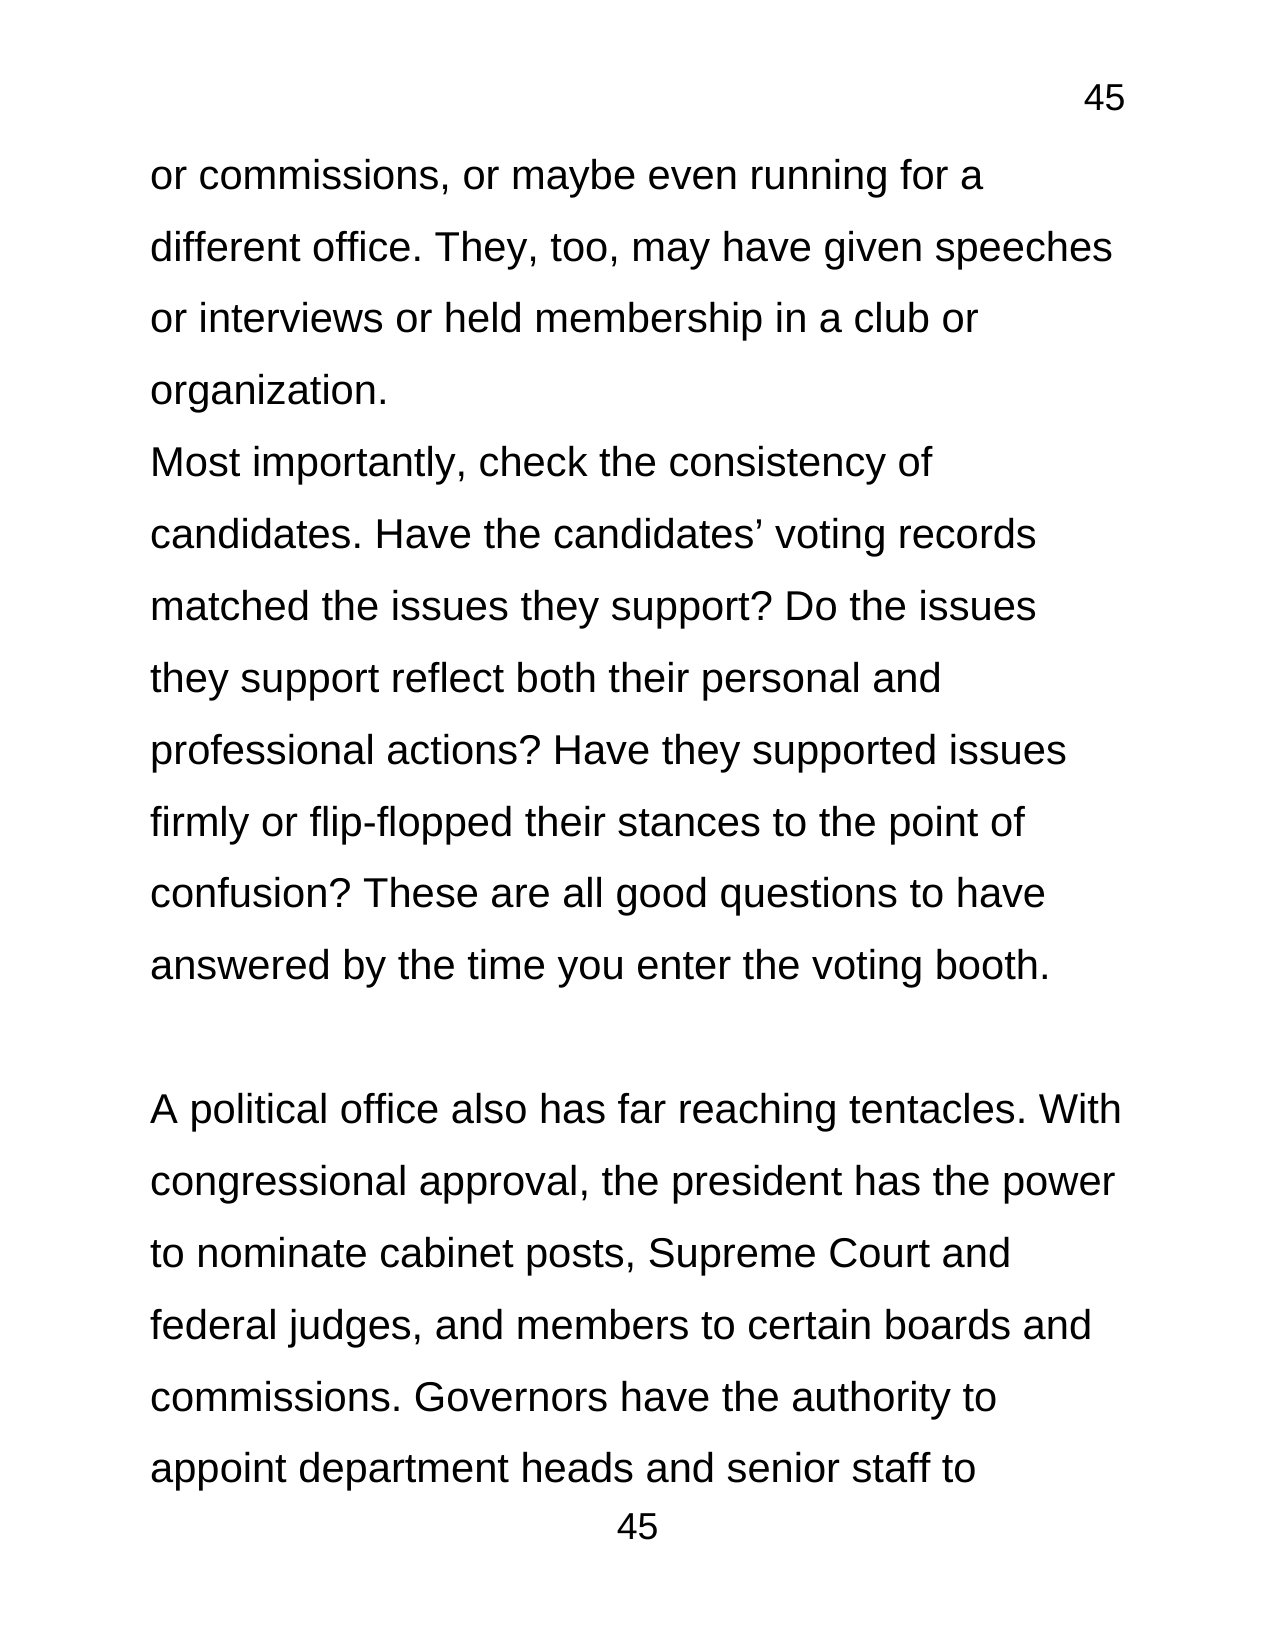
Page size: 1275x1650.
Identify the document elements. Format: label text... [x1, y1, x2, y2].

text Most importantly, check the consistency of candidates. Have the candidates’ voting records matched the issues they support? Do the issues they support reflect both their personal and professional actions? Have they supported issues firmly or flip-flopped their stances to the point of confusion? These are all good questions to have answered by the time you enter the voting booth. [150, 437, 1125, 988]
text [150, 150, 1125, 413]
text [150, 1084, 1125, 1492]
